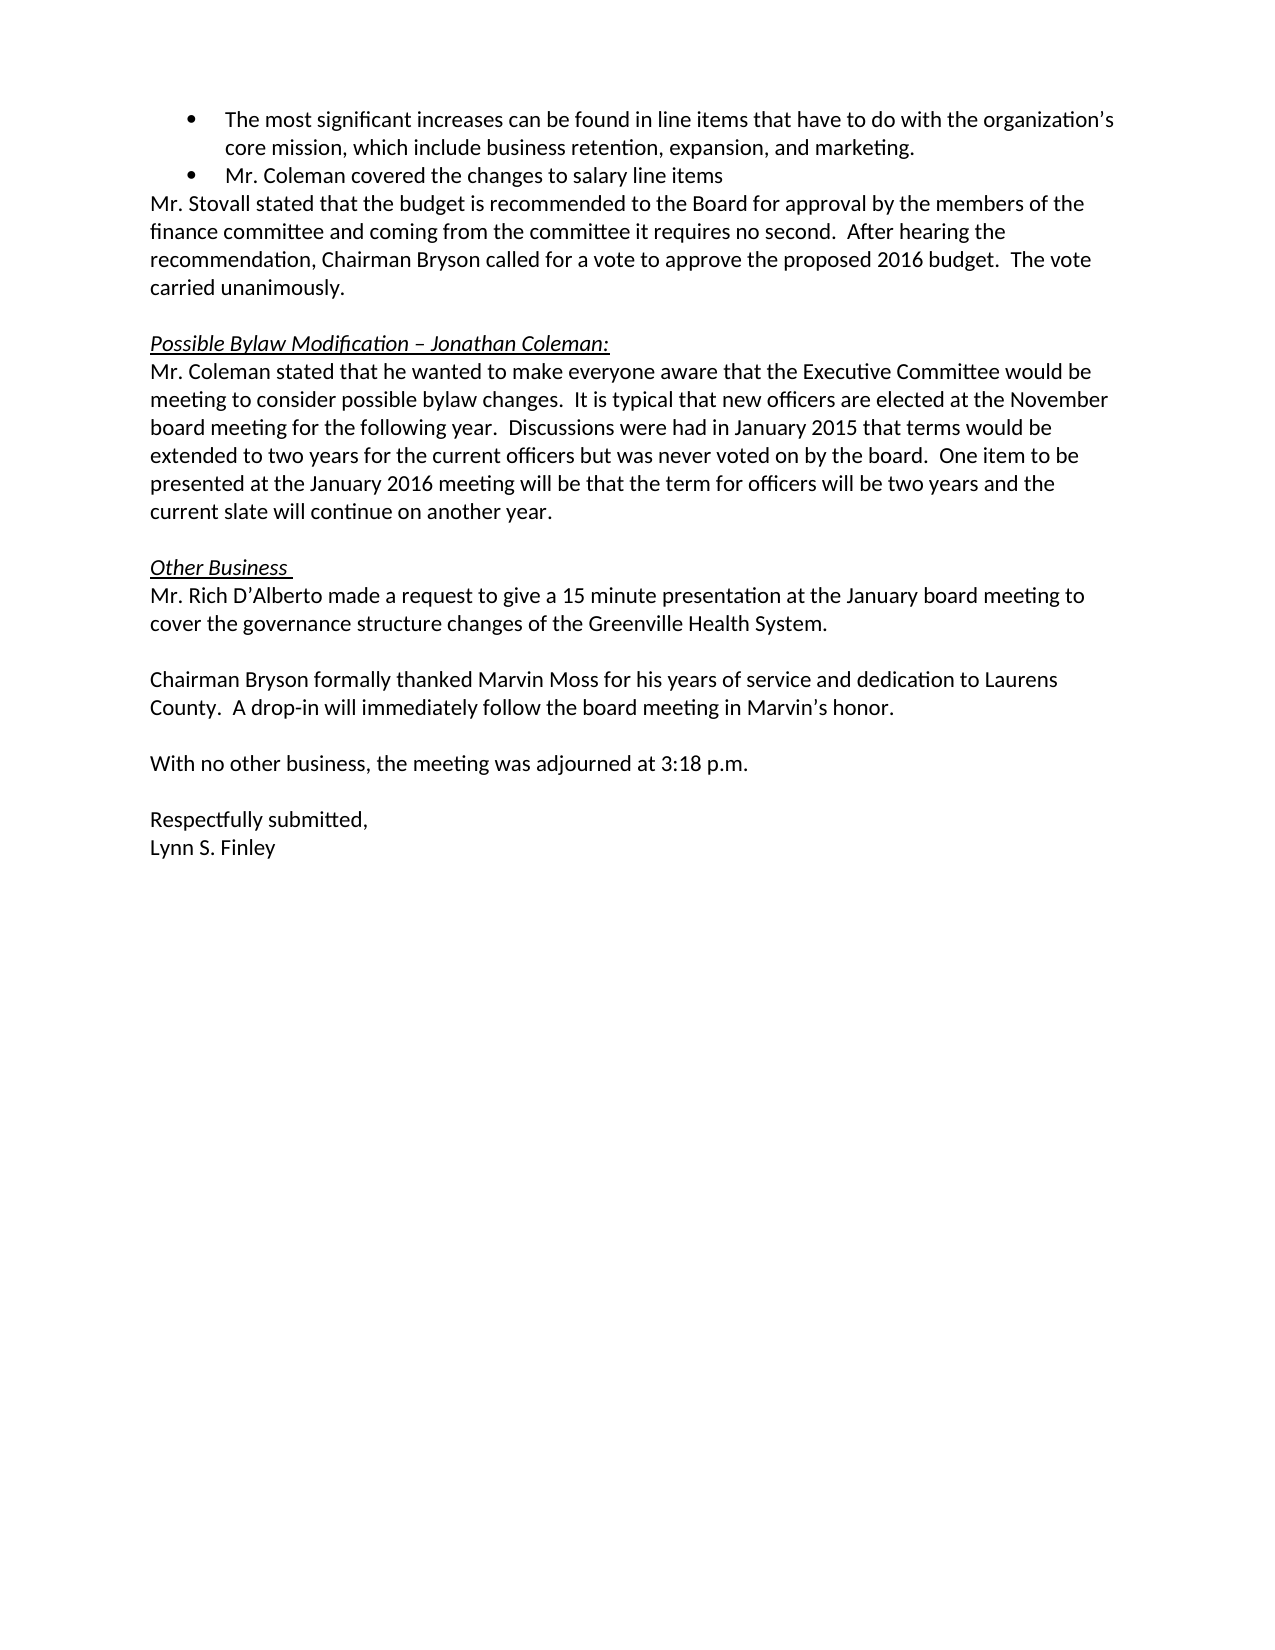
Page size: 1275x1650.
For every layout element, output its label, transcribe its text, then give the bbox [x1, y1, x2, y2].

text With no other business, the meeting was adjourned at 3:18 p.m. [150, 749, 1125, 777]
text Other Business [150, 553, 1125, 581]
text Chairman Bryson formally thanked Marvin Moss for his years of service and dedication to Laurens County. A drop-in will immediately follow the board meeting in Marvin’s honor. [150, 665, 1125, 721]
text Mr. Stovall stated that the budget is recommended to the Board for approval by the members of the finance committee and coming from the committee it requires no second. After hearing the recommendation, Chairman Bryson called for a vote to approve the proposed 2016 budget. The vote carried unanimously. [150, 189, 1125, 301]
text Respectfully submitted, [150, 806, 1125, 833]
text Possible Bylaw Modification – Jonathan Coleman: [150, 329, 1125, 357]
text Lynn S. Finley [150, 833, 1125, 862]
list Mr. Coleman covered the changes to salary line items [187, 161, 1125, 189]
text Mr. Rich D’Alberto made a request to give a 15 minute presentation at the January board meeting to cover the governance structure changes of the Greenville Health System. [150, 581, 1125, 637]
list The most significant increases can be found in line items that have to do with the organization’s core mission, which include business retention, expansion, and marketing. [187, 105, 1125, 161]
text Mr. Coleman stated that he wanted to make everyone aware that the Executive Committee would be meeting to consider possible bylaw changes. It is typical that new officers are elected at the November board meeting for the following year. Discussions were had in January 2015 that terms would be extended to two years for the current officers but was never voted on by the board. One item to be presented at the January 2016 meeting will be that the term for officers will be two years and the current slate will continue on another year. [150, 357, 1125, 525]
